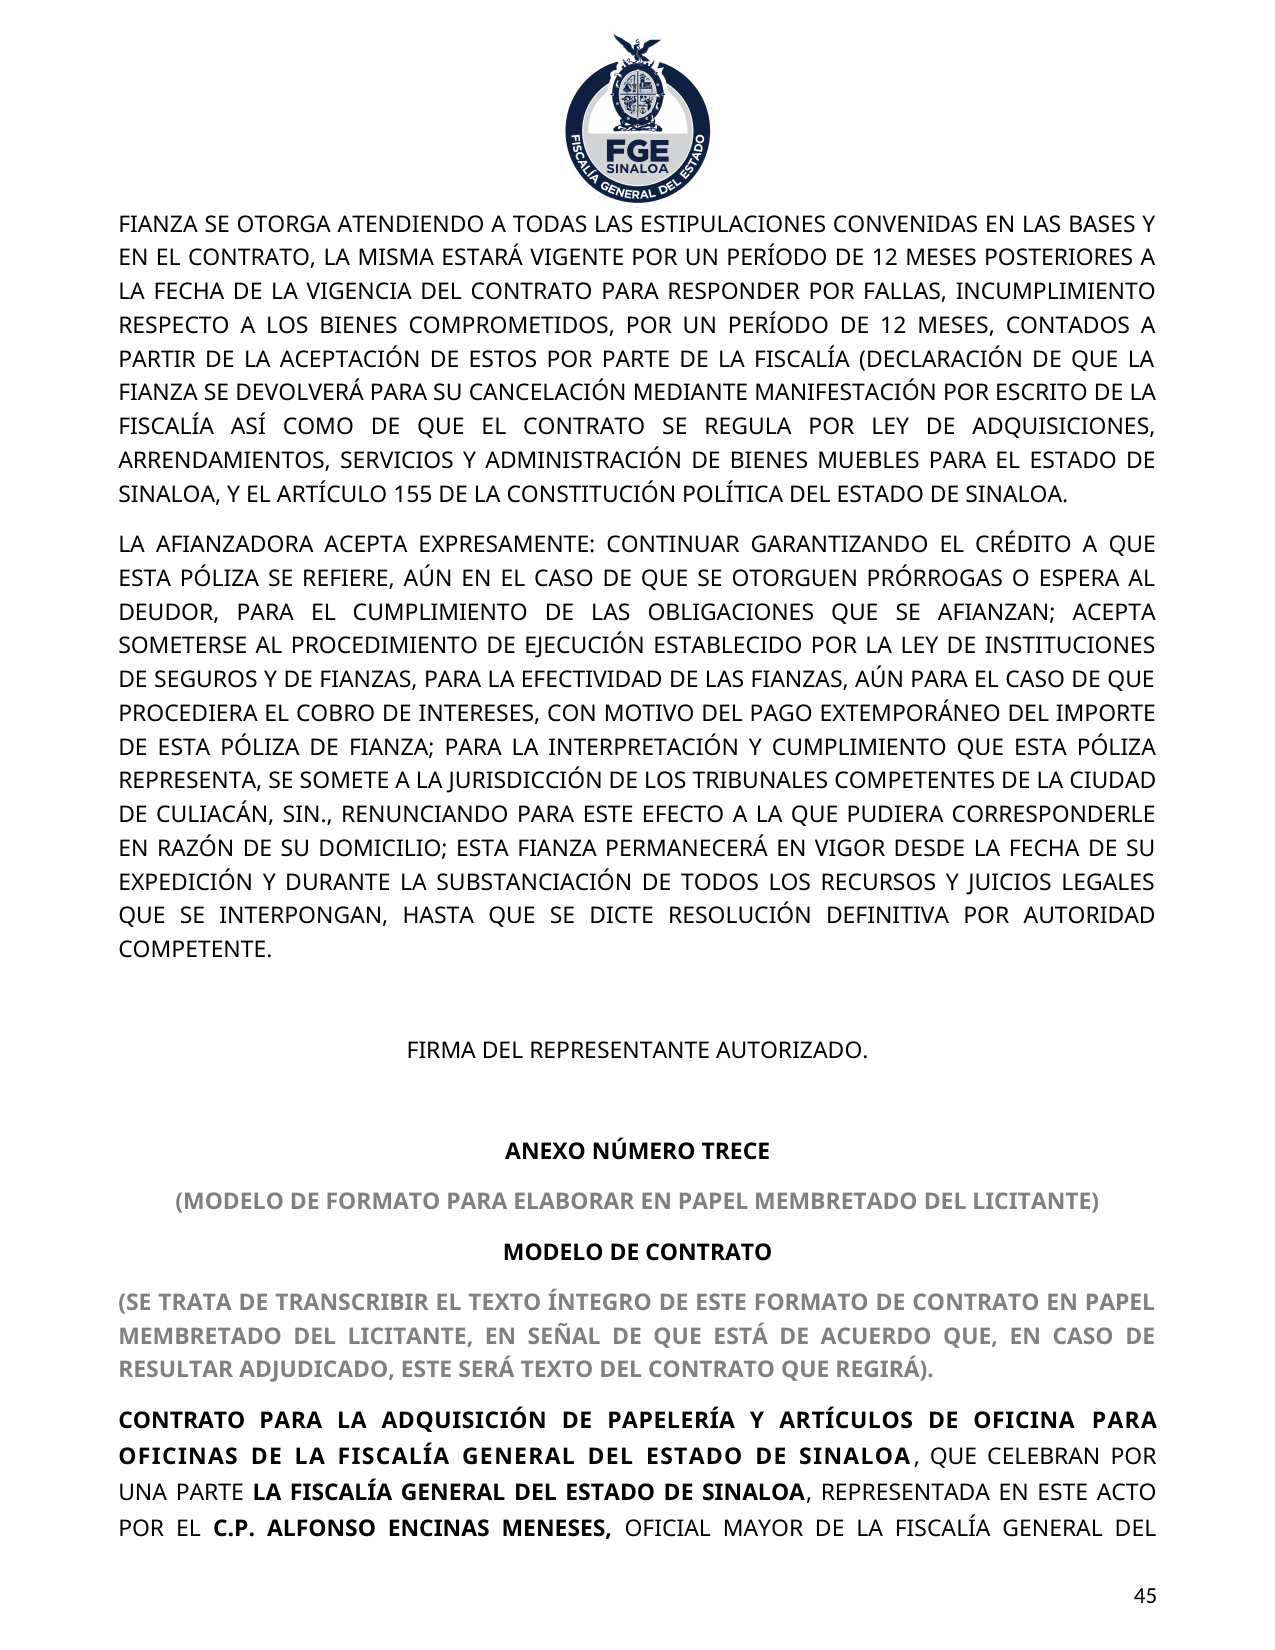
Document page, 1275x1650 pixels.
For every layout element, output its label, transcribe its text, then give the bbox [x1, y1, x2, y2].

text (SE TRATA DE TRANSCRIBIR EL TEXTO ÍNTEGRO DE ESTE FORMATO DE CONTRATO EN PAPEL MEMBRETADO DEL LICITANTE, EN SEÑAL DE QUE ESTÁ DE ACUERDO QUE, EN CASO DE RESULTAR ADJUDICADO, ESTE SERÁ TEXTO DEL CONTRATO QUE REGIRÁ). [118, 1286, 1157, 1385]
text FIRMA DEL REPRESENTANTE AUTORIZADO. [118, 1034, 1157, 1065]
picture [560, 29, 715, 208]
text ANEXO NÚMERO TRECE [118, 1135, 1157, 1166]
text LA AFIANZADORA ACEPTA EXPRESAMENTE: CONTINUAR GARANTIZANDO EL CRÉDITO A QUE ESTA PÓLIZA SE REFIERE, AÚN EN EL CASO DE QUE SE OTORGUEN PRÓRROGAS O ESPERA AL DEUDOR, PARA EL CUMPLIMIENTO DE LAS OBLIGACIONES QUE SE AFIANZAN; ACEPTA SOMETERSE AL PROCEDIMIENTO DE EJECUCIÓN ESTABLECIDO POR LA LEY DE INSTITUCIONES DE SEGUROS Y DE FIANZAS, PARA LA EFECTIVIDAD DE LAS FIANZAS, AÚN PARA EL CASO DE QUE PROCEDIERA EL COBRO DE INTERESES, CON MOTIVO DEL PAGO EXTEMPORÁNEO DEL IMPORTE DE ESTA PÓLIZA DE FIANZA; PARA LA INTERPRETACIÓN Y CUMPLIMIENTO QUE ESTA PÓLIZA REPRESENTA, SE SOMETE A LA JURISDICCIÓN DE LOS TRIBUNALES COMPETENTES DE LA CIUDAD DE CULIACÁN, SIN., RENUNCIANDO PARA ESTE EFECTO A LA QUE PUDIERA CORRESPONDERLE EN RAZÓN DE SU DOMICILIO; ESTA FIANZA PERMANECERÁ EN VIGOR DESDE LA FECHA DE SU EXPEDICIÓN Y DURANTE LA SUBSTANCIACIÓN DE TODOS LOS RECURSOS Y JUICIOS LEGALES QUE SE INTERPONGAN, HASTA QUE SE DICTE RESOLUCIÓN DEFINITIVA POR AUTORIDAD COMPETENTE. [118, 528, 1157, 964]
text (MODELO DE FORMATO PARA ELABORAR EN PAPEL MEMBRETADO DEL LICITANTE) [118, 1185, 1157, 1216]
text MODELO DE CONTRATO [118, 1236, 1157, 1267]
